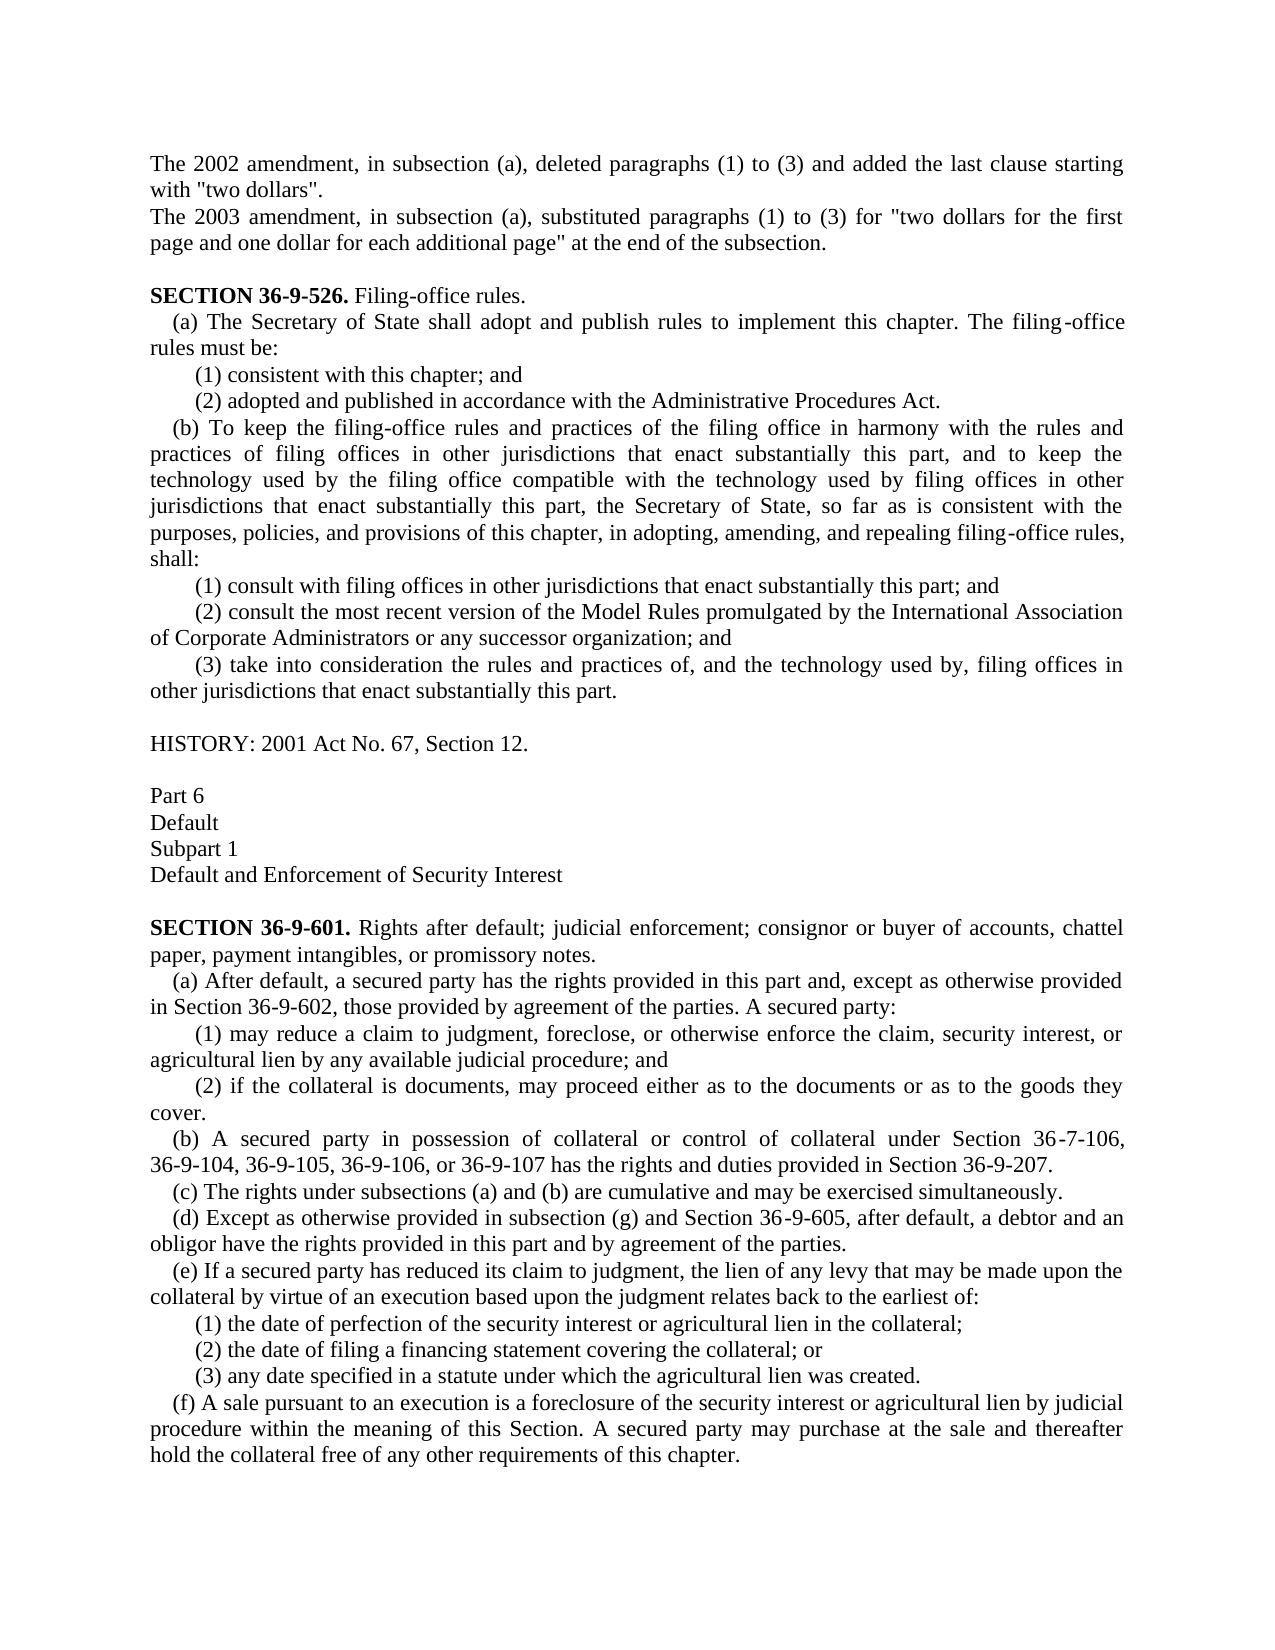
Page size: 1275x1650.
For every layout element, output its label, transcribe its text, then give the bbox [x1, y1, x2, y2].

text Subpart 1 [150, 835, 1125, 862]
text SECTION 36-9-526. Filing-office rules. [150, 282, 1125, 308]
text (d) Except as otherwise provided in subsection (g) and Section 36-9-605, after default, a debtor and an obligor have the rights provided in this part and by agreement of the parties. [150, 1204, 1125, 1257]
text (1) the date of perfection of the security interest or agricultural lien in the collateral; [150, 1309, 1125, 1336]
text (1) consistent with this chapter; and [150, 361, 1125, 387]
text (e) If a secured party has reduced its claim to judgment, the lien of any levy that may be made upon the collateral by virtue of an execution based upon the judgment relates back to the earliest of: [150, 1257, 1125, 1309]
text (2) the date of filing a financing statement covering the collateral; or [150, 1336, 1125, 1362]
text (c) The rights under subsections (a) and (b) are cumulative and may be exercised simultaneously. [150, 1178, 1125, 1204]
text Default [150, 809, 1125, 835]
text Default and Enforcement of Security Interest [150, 862, 1125, 888]
text (f) A sale pursuant to an execution is a foreclosure of the security interest or agricultural lien by judicial procedure within the meaning of this Section. A secured party may purchase at the sale and thereafter hold the collateral free of any other requirements of this chapter. [150, 1389, 1125, 1468]
text (3) any date specified in a statute under which the agricultural lien was created. [150, 1362, 1125, 1389]
text (2) adopted and published in accordance with the Administrative Procedures Act. [150, 387, 1125, 413]
text (2) if the collateral is documents, may proceed either as to the documents or as to the goods they cover. [150, 1072, 1125, 1125]
text (1) consult with filing offices in other jurisdictions that enact substantially this part; and [150, 572, 1125, 598]
text (b) To keep the filing-office rules and practices of the filing office in harmony with the rules and practices of filing offices in other jurisdictions that enact substantially this part, and to keep the technology used by the filing office compatible with the technology used by filing offices in other jurisdictions that enact substantially this part, the Secretary of State, so far as is consistent with the purposes, policies, and provisions of this chapter, in adopting, amending, and repealing filing-office rules, shall: [150, 413, 1125, 572]
text SECTION 36-9-601. Rights after default; judicial enforcement; consignor or buyer of accounts, chattel paper, payment intangibles, or promissory notes. [150, 914, 1125, 967]
text HISTORY: 2001 Act No. 67, Section 12. [150, 730, 1125, 756]
text (3) take into consideration the rules and practices of, and the technology used by, filing offices in other jurisdictions that enact substantially this part. [150, 651, 1125, 703]
text (2) consult the most recent version of the Model Rules promulgated by the International Association of Corporate Administrators or any successor organization; and [150, 598, 1125, 651]
text Part 6 [150, 782, 1125, 809]
text The 2002 amendment, in subsection (a), deleted paragraphs (1) to (3) and added the last clause starting with "two dollars". [150, 150, 1125, 203]
text (b) A secured party in possession of collateral or control of collateral under Section 36-7-106, 36-9-104, 36-9-105, 36-9-106, or 36-9-107 has the rights and duties provided in Section 36-9-207. [150, 1125, 1125, 1178]
text (1) may reduce a claim to judgment, foreclose, or otherwise enforce the claim, security interest, or agricultural lien by any available judicial procedure; and [150, 1020, 1125, 1072]
text (a) After default, a secured party has the rights provided in this part and, except as otherwise provided in Section 36-9-602, those provided by agreement of the parties. A secured party: [150, 967, 1125, 1020]
text (a) The Secretary of State shall adopt and publish rules to implement this chapter. The filing-office rules must be: [150, 308, 1125, 361]
text The 2003 amendment, in subsection (a), substituted paragraphs (1) to (3) for "two dollars for the first page and one dollar for each additional page" at the end of the subsection. [150, 203, 1125, 255]
